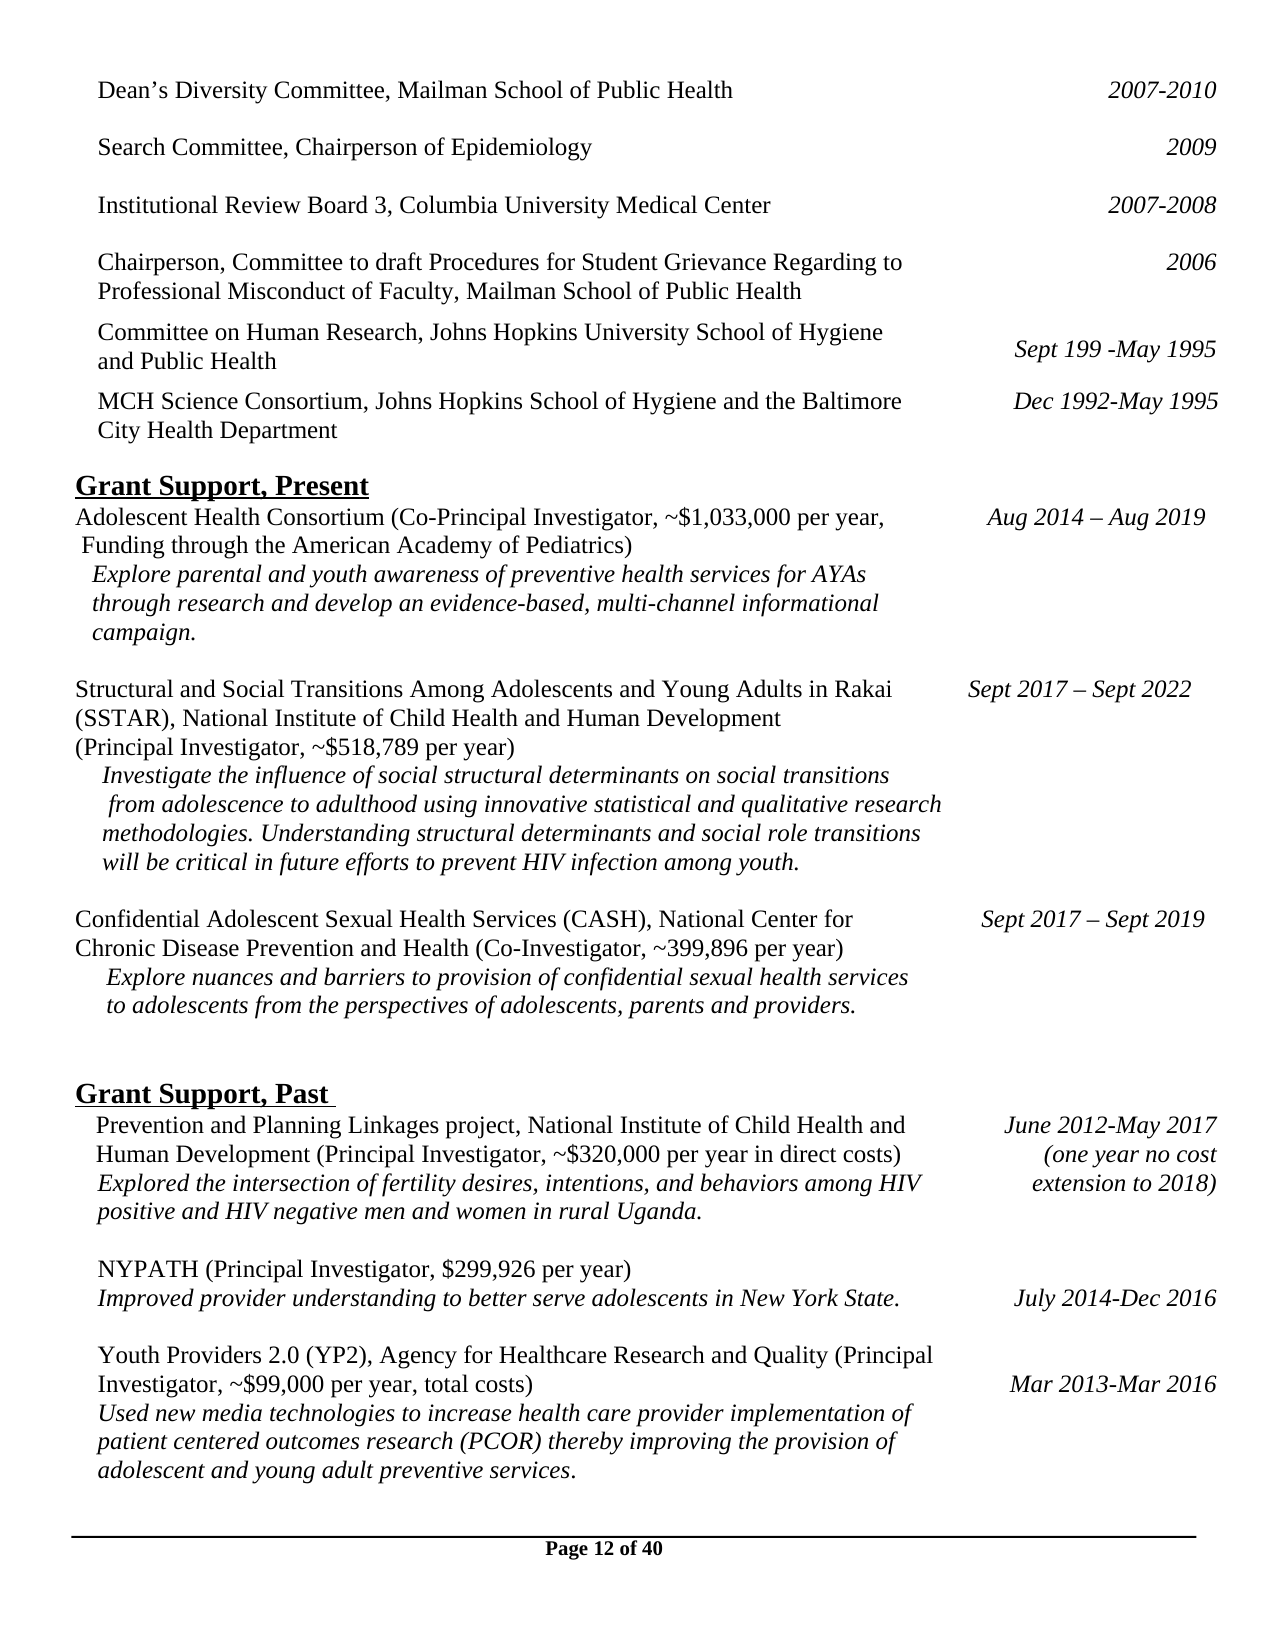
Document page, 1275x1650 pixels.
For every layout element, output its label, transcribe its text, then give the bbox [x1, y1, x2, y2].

text to adolescents from the perspectives of adolescents, parents and providers. [106, 990, 1209, 1019]
text Structural and Social Transitions Among Adolescents and Young Adults in Rakai Sept 2017 – Sept 2022 [75, 674, 1209, 703]
table_cell 2006 [921, 248, 1230, 305]
text Grant Support, Past [75, 1077, 1209, 1110]
table_cell 2007-2008 [921, 190, 1230, 247]
table_cell MCH Science Consortium, Johns Hopkins School of Hygiene and the Baltimore City Health Department [86, 386, 921, 444]
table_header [86, 1110, 958, 1484]
text will be critical in future efforts to prevent HIV infection among youth. [102, 847, 1209, 875]
table_cell Sept 199 -May 1995 [921, 305, 1230, 386]
text (Principal Investigator, ~$518,789 per year) [75, 732, 1209, 760]
text Funding through the American Academy of Pediatrics) [75, 530, 1209, 559]
text Adolescent Health Consortium (Co-Principal Investigator, ~$1,033,000 per year, Aug 2014 – Aug 2019 [75, 502, 1209, 530]
text (SSTAR), National Institute of Child Health and Human Development [75, 703, 1209, 732]
text methodologies. Understanding structural determinants and social role transitions [102, 818, 1209, 847]
text Chronic Disease Prevention and Health (Co-Investigator, ~399,896 per year) [75, 933, 1209, 962]
table_cell 2009 [921, 133, 1230, 190]
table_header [958, 1110, 1230, 1484]
text Explore nuances and barriers to provision of confidential sexual health services [75, 962, 1209, 990]
text Grant Support, Present [75, 468, 1209, 502]
text from adolescence to adulthood using innovative statistical and qualitative research [102, 789, 1209, 818]
text through research and develop an evidence-based, multi-channel informational [92, 588, 1209, 617]
table_cell Search Committee, Chairperson of Epidemiology [86, 133, 921, 190]
table_cell 2007-2010 [921, 75, 1230, 132]
table_cell Chairperson, Committee to draft Procedures for Student Grievance Regarding to Professional Misconduct of Faculty, Mailman School of Public Health [86, 248, 921, 305]
table_cell Institutional Review Board 3, Columbia University Medical Center [86, 190, 921, 247]
table_cell Dec 1992-May 1995 [921, 386, 1230, 444]
text Confidential Adolescent Sexual Health Services (CASH), National Center for Sept 2017 – Sept 2019 [75, 904, 1209, 933]
text campaign. [92, 617, 1209, 645]
text Investigate the influence of social structural determinants on social transitions [102, 760, 1209, 789]
table_cell Dean’s Diversity Committee, Mailman School of Public Health [86, 75, 921, 132]
text Explore parental and youth awareness of preventive health services for AYAs [92, 559, 1209, 588]
table_cell Committee on Human Research, Johns Hopkins University School of Hygiene and Public Health [86, 305, 921, 386]
